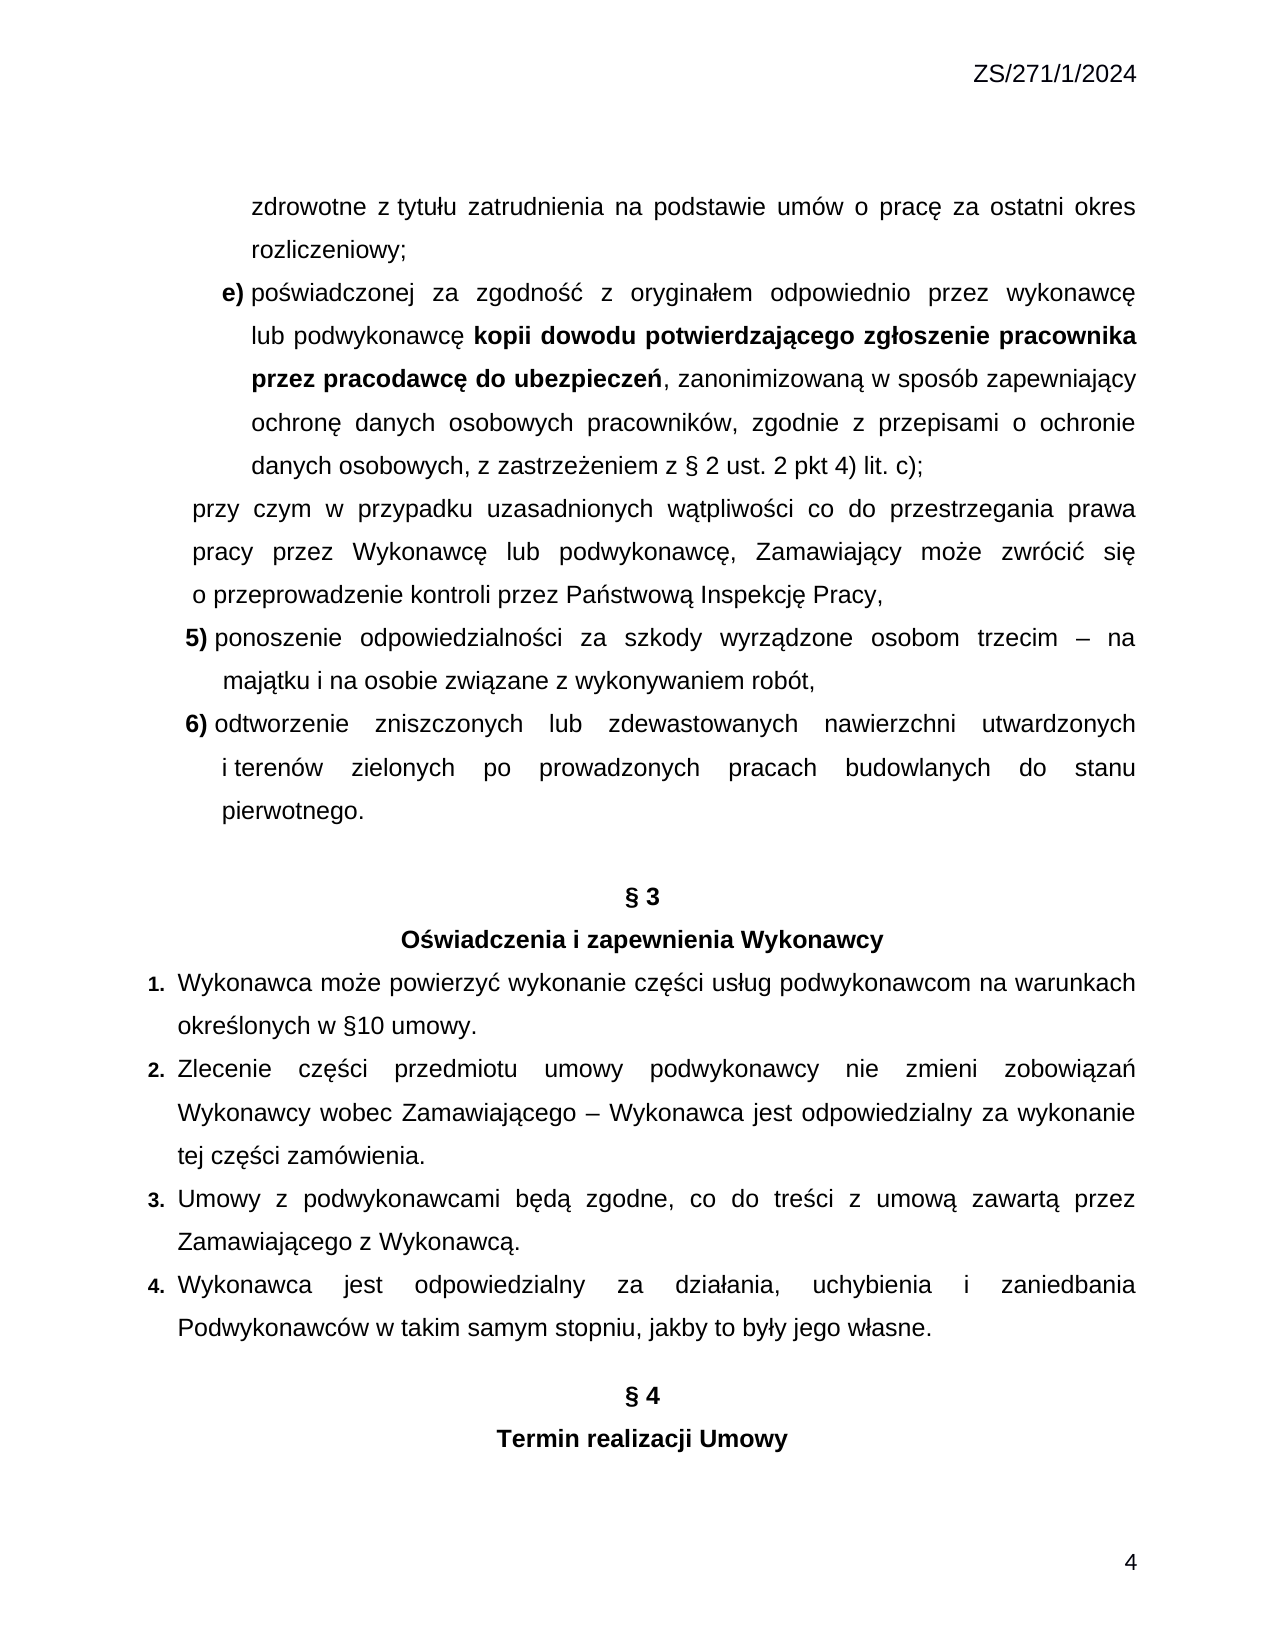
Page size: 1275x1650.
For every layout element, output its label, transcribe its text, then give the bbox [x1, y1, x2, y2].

list Umowy z podwykonawcami będą zgodne, co do treści z umową zawartą przez Zamawiającego z Wykonawcą. [148, 1184, 1137, 1256]
text § 4 [148, 1381, 1137, 1410]
list ponoszenie odpowiedzialności za szkody wyrządzone osobom trzecim – na majątku i na osobie związane z wykonywaniem robót, [185, 623, 1137, 695]
text przy czym w przypadku uzasadnionych wątpliwości co do przestrzegania prawa pracy przez Wykonawcę lub podwykonawcę, Zamawiający może zwrócić się o przeprowadzenie kontroli przez Państwową Inspekcję Pracy, [192, 494, 1137, 609]
text § 3 [148, 882, 1137, 911]
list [222, 192, 1137, 264]
text Termin realizacji Umowy [148, 1424, 1137, 1453]
list odtworzenie zniszczonych lub zdewastowanych nawierzchni utwardzonych i terenów zielonych po prowadzonych pracach budowlanych do stanu pierwotnego. [185, 709, 1137, 824]
list Wykonawca jest odpowiedzialny za działania, uchybienia i zaniedbania Podwykonawców w takim samym stopniu, jakby to były jego własne. [148, 1270, 1137, 1342]
list Wykonawca może powierzyć wykonanie części usług podwykonawcom na warunkach określonych w §10 umowy. [148, 968, 1137, 1040]
list Zlecenie części przedmiotu umowy podwykonawcy nie zmieni zobowiązań Wykonawcy wobec Zamawiającego – Wykonawca jest odpowiedzialny za wykonanie tej części zamówienia. [148, 1054, 1137, 1169]
list poświadczonej za zgodność z oryginałem odpowiednio przez wykonawcę lub podwykonawcę kopii dowodu potwierdzającego zgłoszenie pracownika przez pracodawcę do ubezpieczeń, zanonimizowaną w sposób zapewniający ochronę danych osobowych pracowników, zgodnie z przepisami o ochronie danych osobowych, z zastrzeżeniem z § 2 ust. 2 pkt 4) lit. c); [222, 278, 1137, 479]
text Oświadczenia i zapewnienia Wykonawcy [148, 925, 1137, 954]
